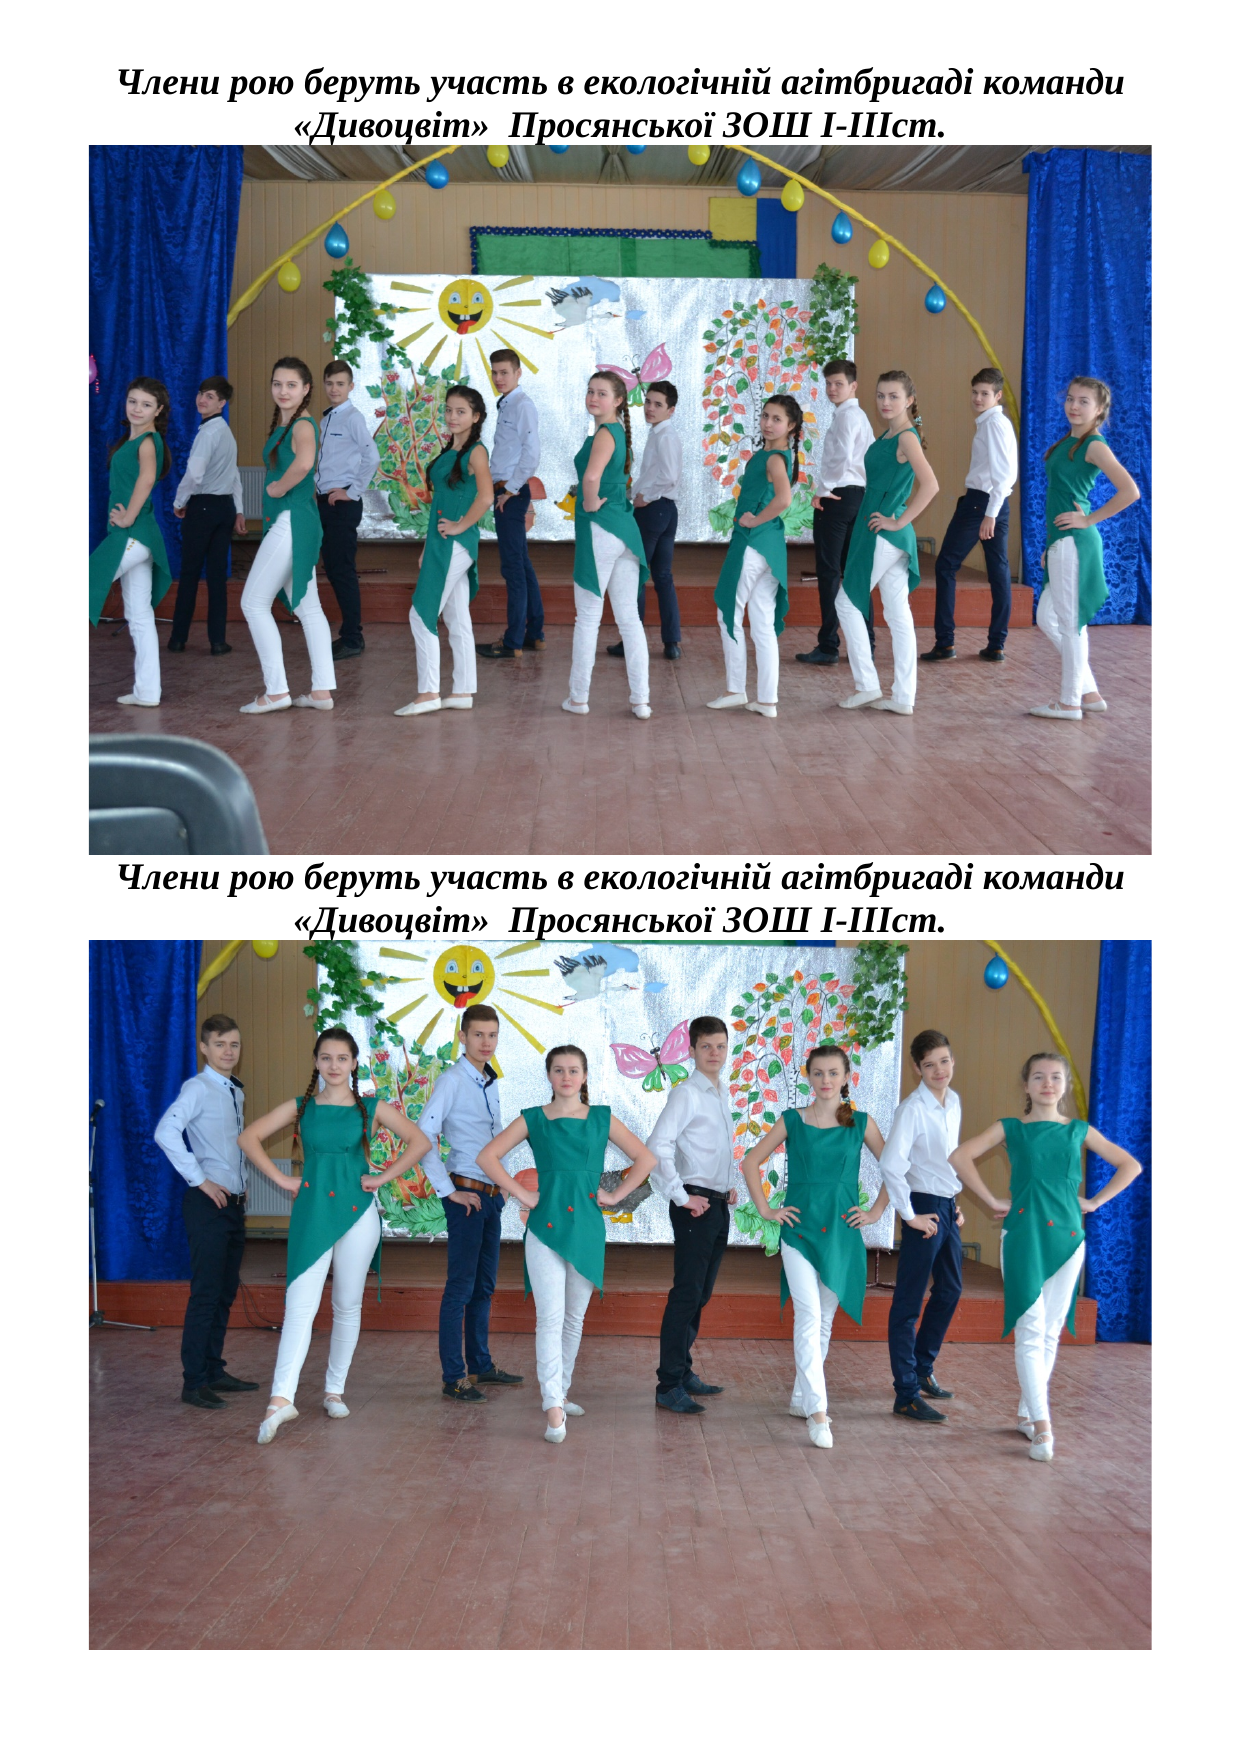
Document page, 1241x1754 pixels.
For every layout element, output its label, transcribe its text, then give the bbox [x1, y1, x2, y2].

picture [88, 940, 1152, 1650]
text Члени рою беруть участь в екологічній агітбригаді команди «Дивоцвіт» Просянської ЗОШ I-IIIст. [89, 855, 1152, 940]
text Члени рою беруть участь в екологічній агітбригаді команди «Дивоцвіт» Просянської ЗОШ I-IIIст. [89, 59, 1152, 145]
picture [88, 145, 1152, 855]
